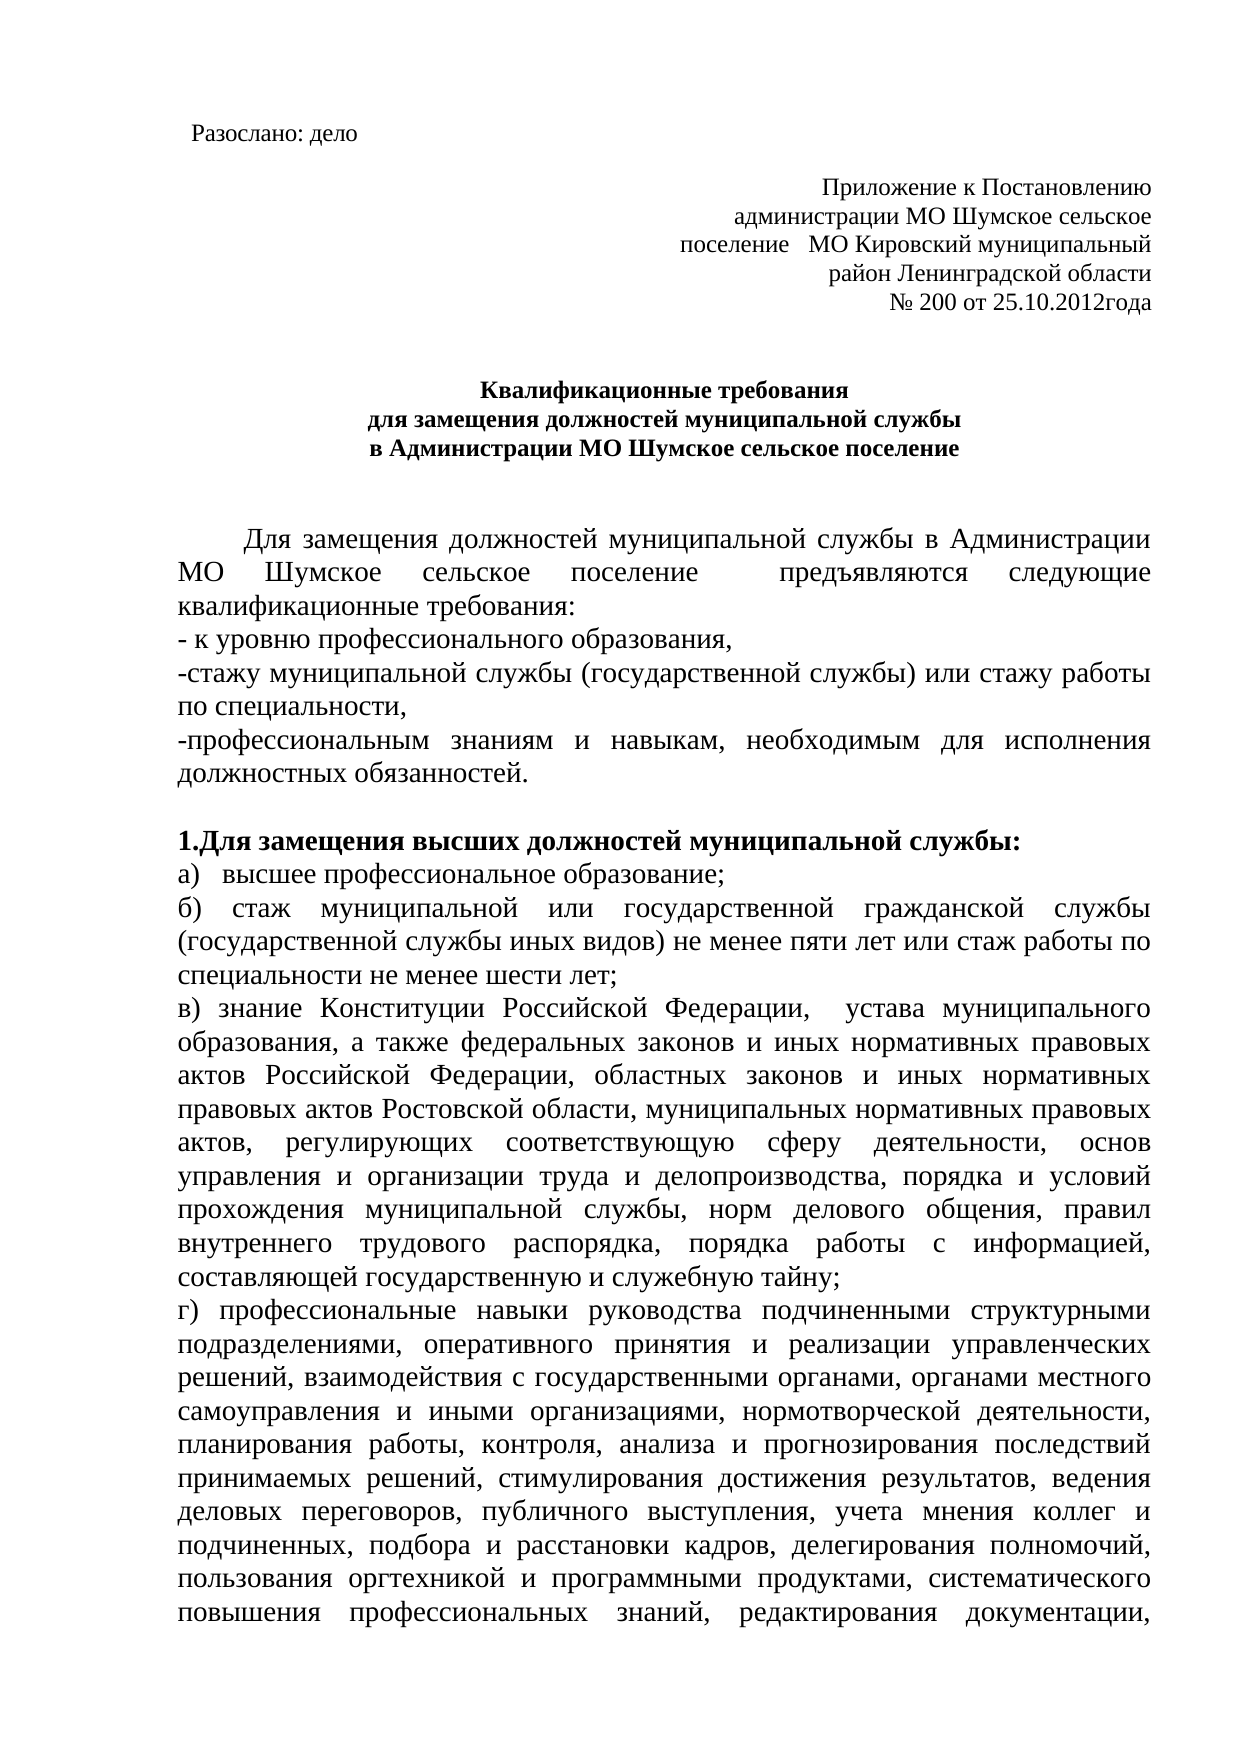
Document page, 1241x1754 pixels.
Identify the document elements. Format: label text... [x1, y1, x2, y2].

text в Администрации МО Шумское сельское поселение [177, 433, 1152, 461]
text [177, 1292, 1152, 1628]
text -профессиональным знаниям и навыкам, необходимым для исполнения должностных обязанностей. [177, 722, 1152, 789]
text № 200 от 25.10.2012года [665, 287, 1152, 316]
text 1.Для замещения высших должностей муниципальной службы: [177, 823, 1152, 856]
text - к уровню профессионального образования, [177, 621, 1152, 655]
text Квалификационные требования [177, 375, 1152, 404]
text в) знание Конституции Российской Федерации, устава муниципального образования, а также федеральных законов и иных нормативных правовых актов Российской Федерации, областных законов и иных нормативных правовых актов Ростовской области, муниципальных нормативных правовых актов, регулирующих соответствующую сферу деятельности, основ управления и организации труда и делопроизводства, порядка и условий прохождения муниципальной службы, норм делового общения, правил внутреннего трудового распорядка, порядка работы с информацией, составляющей государственную и служебную тайну; [177, 990, 1152, 1292]
text -стажу муниципальной службы (государственной службы) или стажу работы по специальности, [177, 655, 1152, 722]
text Разослано: дело [191, 118, 1152, 147]
text а) высшее профессиональное образование; [177, 856, 1152, 890]
text Для замещения должностей муниципальной службы в Администрации МО Шумское сельское поселение предъявляются следующие квалификационные требования: [177, 521, 1152, 621]
text для замещения должностей муниципальной службы [177, 404, 1152, 433]
text б) стаж муниципальной или государственной гражданской службы (государственной службы иных видов) не менее пяти лет или стаж работы по специальности не менее шести лет; [177, 890, 1152, 990]
text Приложение к Постановлению администрации МО Шумское сельское поселение МО Кировский муниципальный район Ленинградской области [665, 172, 1152, 287]
